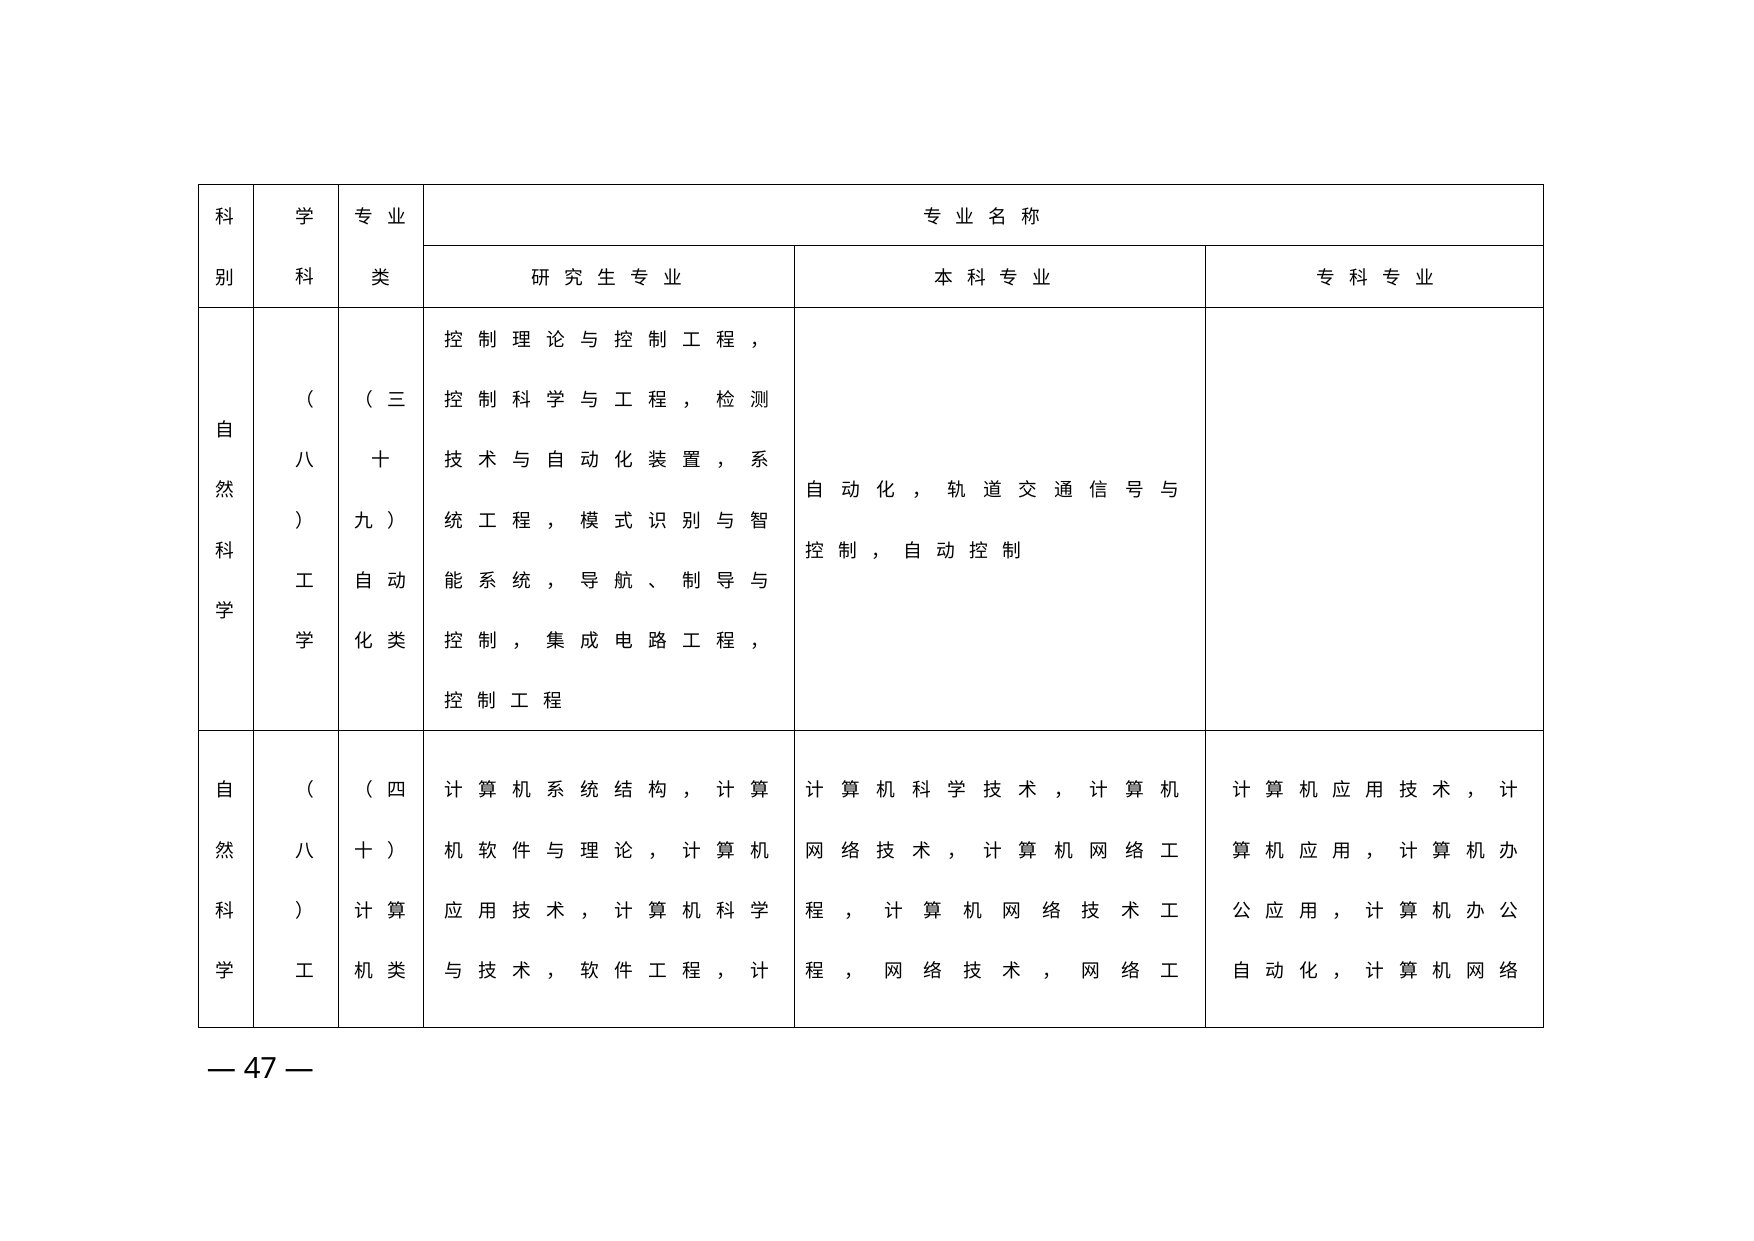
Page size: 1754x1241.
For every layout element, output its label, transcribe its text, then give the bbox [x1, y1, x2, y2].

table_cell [424, 731, 794, 1027]
table_header 科别 [199, 185, 253, 307]
table_header 学科 门类 [254, 185, 338, 307]
table_cell 本科专业 [795, 246, 1205, 307]
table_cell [795, 731, 1205, 1027]
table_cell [1206, 731, 1543, 1027]
table_cell 自动化，轨道交通信号与控制，自动控制 [795, 308, 1205, 730]
table_cell 控制理论与控制工程，控制科学与工程，检测技术与自动化装置，系统工程，模式识别与智能系统，导航、制导与控制，集成电路工程，控制工程 [424, 308, 794, 730]
table_cell （八） 工学 [254, 308, 338, 730]
table_cell （八） 工学 [254, 731, 338, 1027]
table_cell 自然科学 [199, 731, 253, 1027]
table_cell 专科专业 [1206, 246, 1543, 307]
table_cell 自然科学 [199, 308, 253, 730]
table_cell [1206, 308, 1543, 730]
table_header 专业名称 [424, 185, 1543, 245]
table_cell （三十九） 自动化类 [339, 308, 423, 730]
table_cell （四十） 计算机类 [339, 731, 423, 1027]
table_header 专业类 [339, 185, 423, 307]
table_cell 研究生专业 [424, 246, 794, 307]
